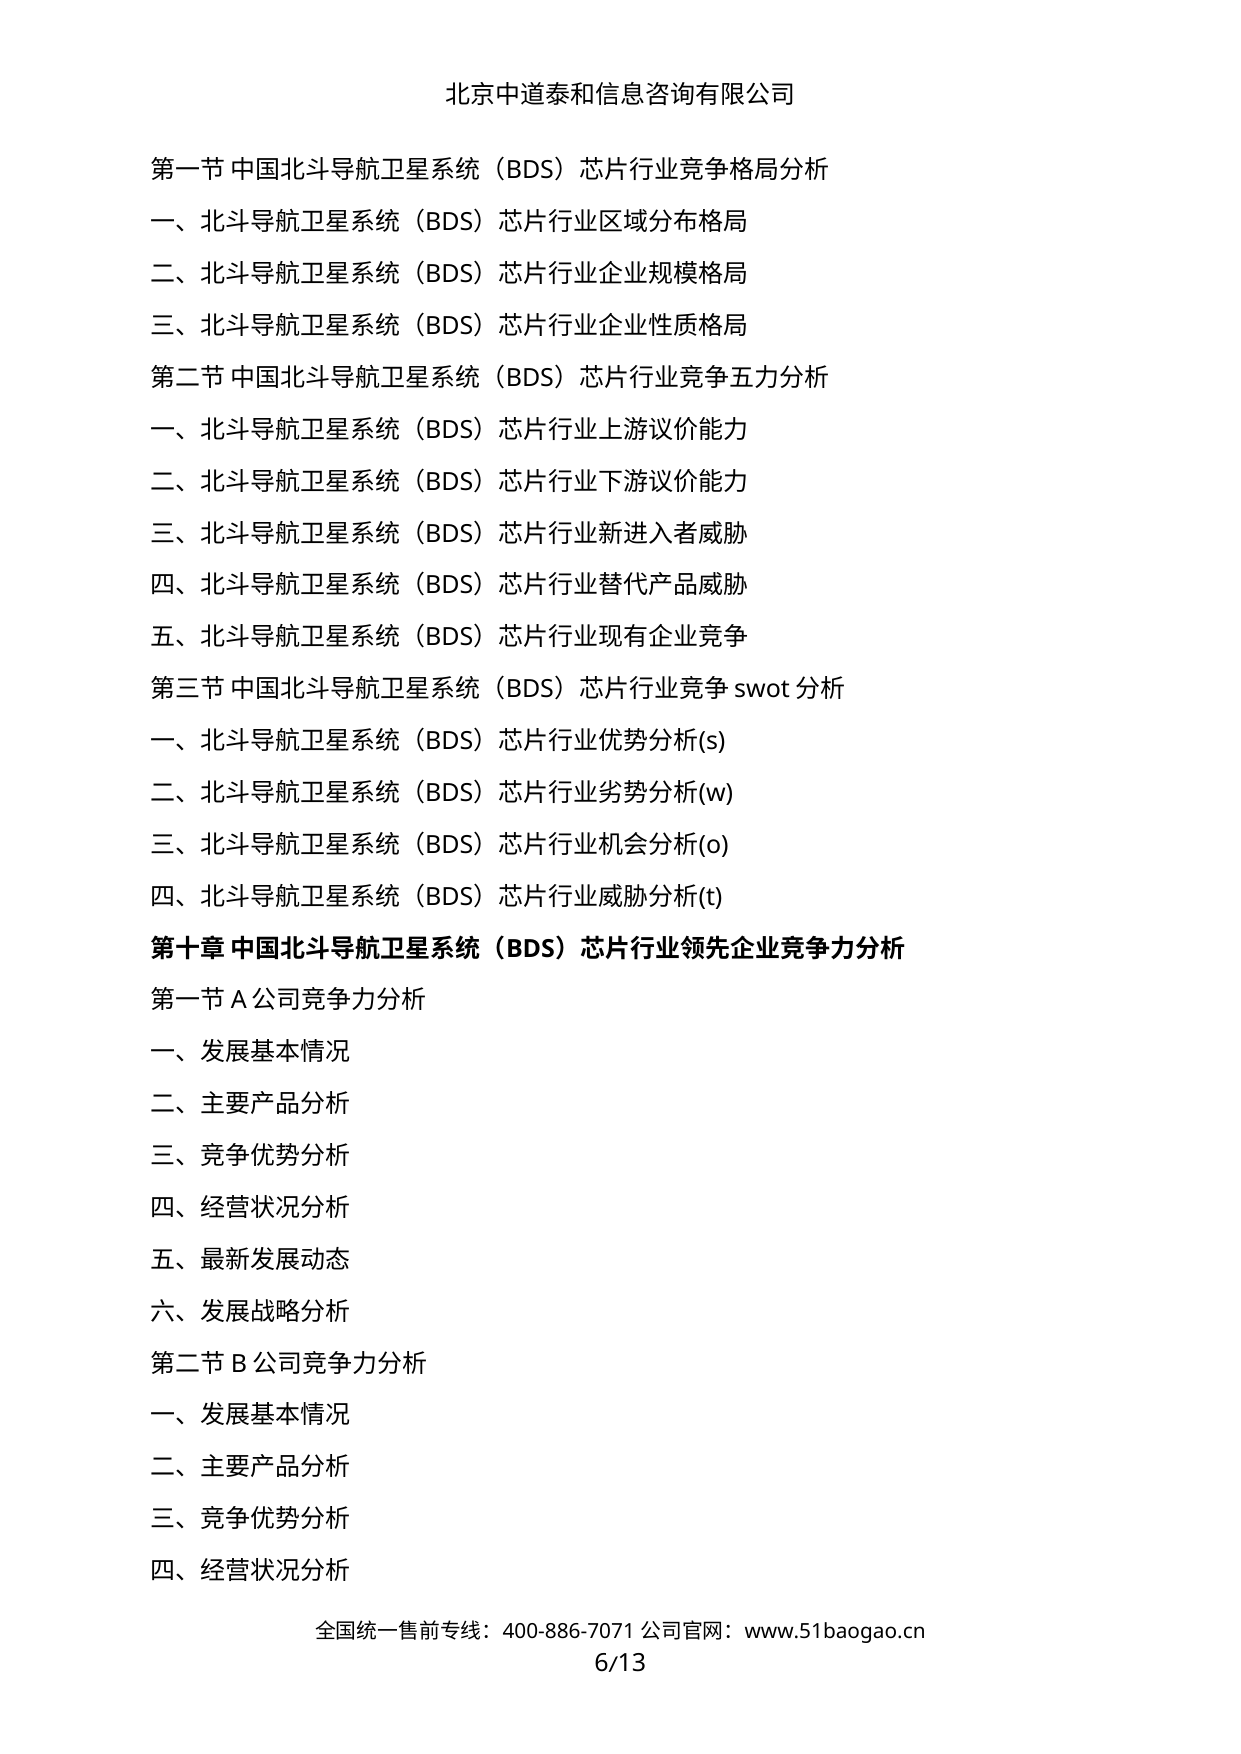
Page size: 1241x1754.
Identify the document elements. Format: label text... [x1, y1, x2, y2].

text 四、经营状况分析 [150, 1187, 1090, 1224]
text 三、北斗导航卫星系统（BDS）芯片行业新进入者威胁 [150, 513, 1090, 549]
text 四、北斗导航卫星系统（BDS）芯片行业替代产品威胁 [150, 565, 1090, 601]
text 三、竞争优势分析 [150, 1499, 1090, 1535]
text 一、北斗导航卫星系统（BDS）芯片行业上游议价能力 [150, 409, 1090, 446]
text 四、经营状况分析 [150, 1551, 1090, 1587]
text 第十章 中国北斗导航卫星系统（BDS）芯片行业领先企业竞争力分析 [150, 928, 1090, 964]
text 二、北斗导航卫星系统（BDS）芯片行业企业规模格局 [150, 254, 1090, 290]
text 三、竞争优势分析 [150, 1136, 1090, 1172]
text 第二节 B公司竞争力分析 [150, 1343, 1090, 1379]
text 一、北斗导航卫星系统（BDS）芯片行业区域分布格局 [150, 202, 1090, 238]
text 五、最新发展动态 [150, 1239, 1090, 1276]
text 一、发展基本情况 [150, 1032, 1090, 1068]
text 三、北斗导航卫星系统（BDS）芯片行业企业性质格局 [150, 306, 1090, 342]
text 五、北斗导航卫星系统（BDS）芯片行业现有企业竞争 [150, 617, 1090, 653]
text 一、北斗导航卫星系统（BDS）芯片行业优势分析(s) [150, 721, 1090, 757]
text 六、发展战略分析 [150, 1291, 1090, 1327]
text 三、北斗导航卫星系统（BDS）芯片行业机会分析(o) [150, 824, 1090, 861]
text 四、北斗导航卫星系统（BDS）芯片行业威胁分析(t) [150, 876, 1090, 912]
text 第二节 中国北斗导航卫星系统（BDS）芯片行业竞争五力分析 [150, 357, 1090, 394]
text 二、北斗导航卫星系统（BDS）芯片行业劣势分析(w) [150, 772, 1090, 809]
text 二、主要产品分析 [150, 1447, 1090, 1483]
text 二、主要产品分析 [150, 1084, 1090, 1120]
text 第一节 A公司竞争力分析 [150, 980, 1090, 1016]
text 二、北斗导航卫星系统（BDS）芯片行业下游议价能力 [150, 461, 1090, 497]
text 第一节 中国北斗导航卫星系统（BDS）芯片行业竞争格局分析 [150, 150, 1090, 186]
text 第三节 中国北斗导航卫星系统（BDS）芯片行业竞争swot分析 [150, 669, 1090, 705]
text 一、发展基本情况 [150, 1395, 1090, 1431]
